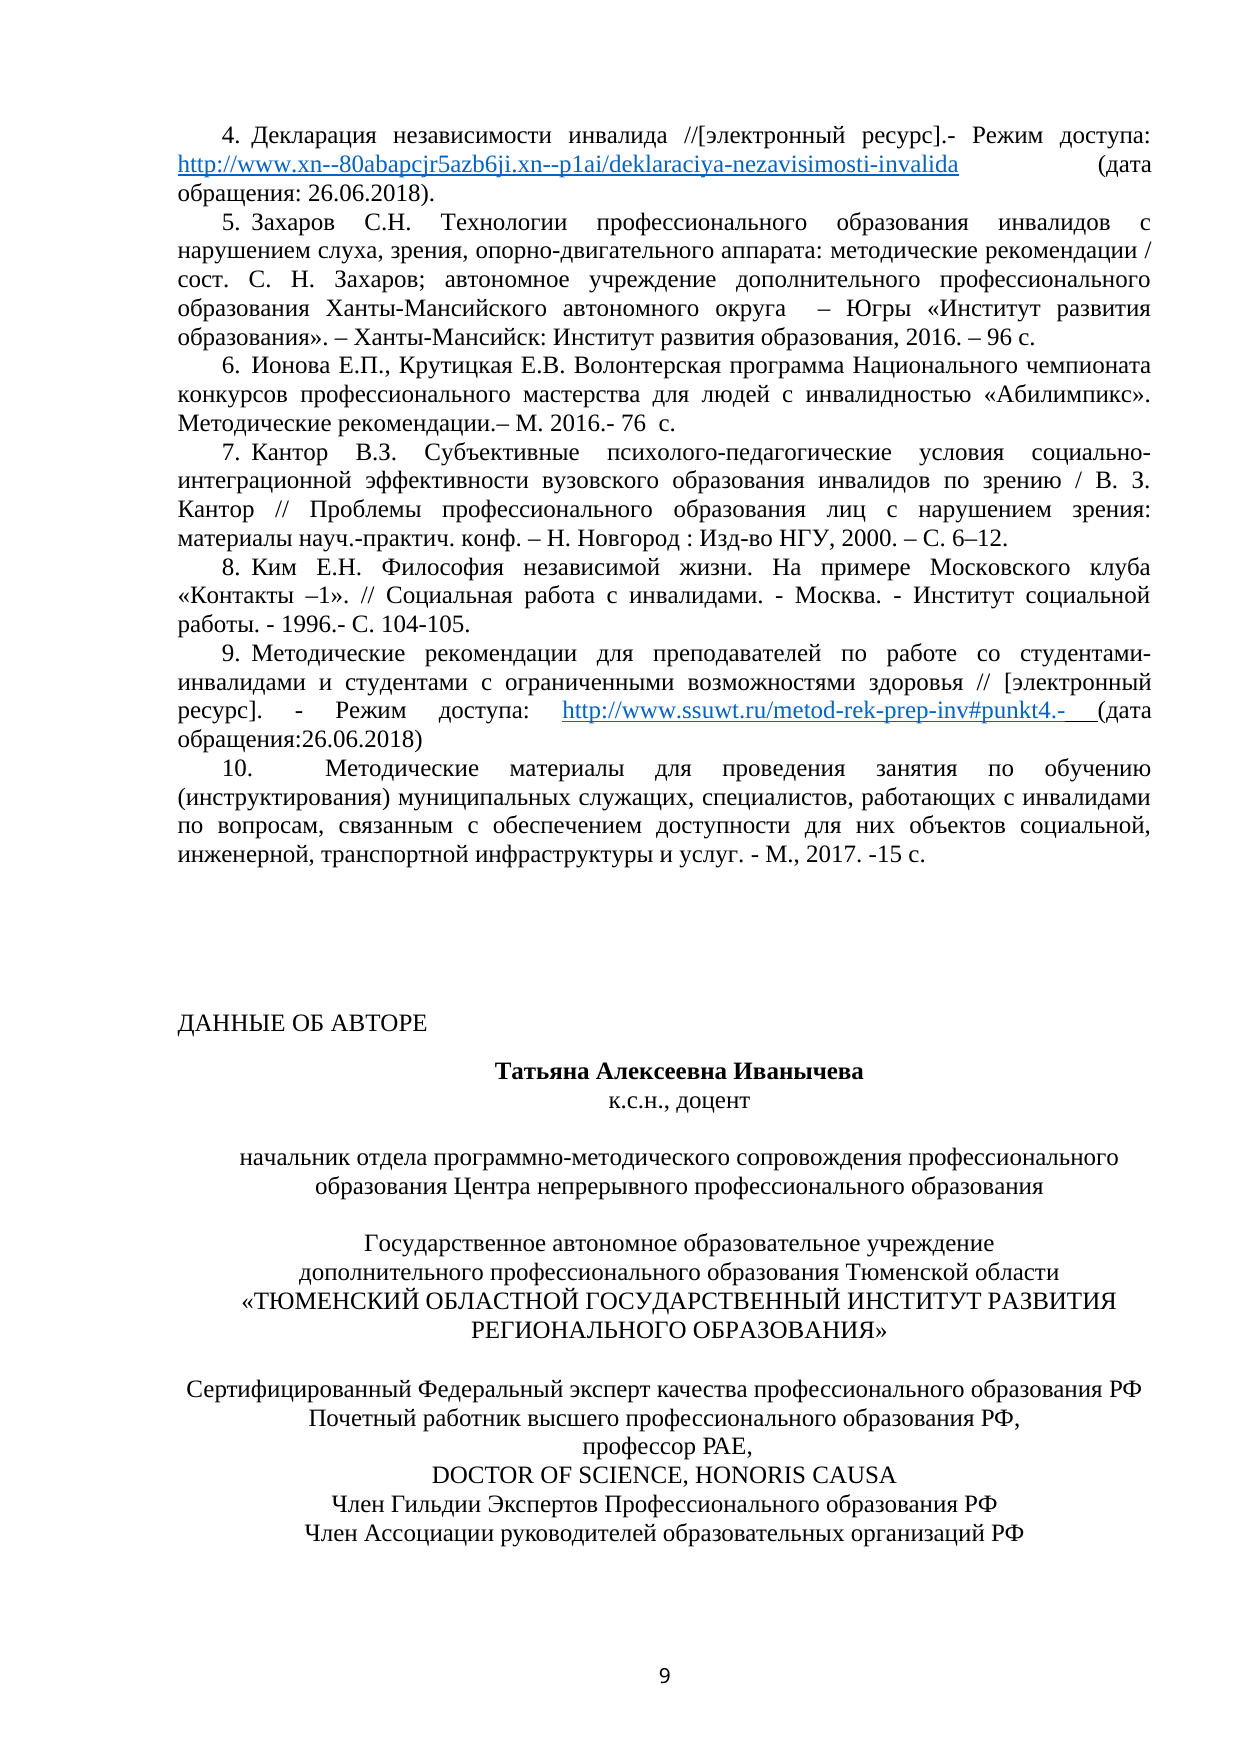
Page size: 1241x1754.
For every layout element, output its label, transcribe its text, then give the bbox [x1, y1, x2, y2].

text DOCTOR OF SCIENCE, HONORIS CAUSA [177, 1460, 1152, 1489]
list Ионова Е.П., Крутицкая Е.В. Волонтерская программа Национального чемпионата конкурсов профессионального мастерства для людей с инвалидностью «Абилимпикс». Методические рекомендации.– М. 2016.- 76 с. [177, 351, 1152, 437]
text «ТЮМЕНСКИЙ ОБЛАСТНОЙ ГОСУДАРСТВЕННЫЙ ИНСТИТУТ РАЗВИТИЯ РЕГИОНАЛЬНОГО ОБРАЗОВАНИЯ» [177, 1286, 1181, 1343]
text ДАННЫЕ ОБ АВТОРЕ [177, 1008, 1152, 1037]
list Ким Е.Н. Философия независимой жизни. На примере Московского клуба «Контакты –1». // Социальная работа с инвалидами. - Москва. - Институт социальной работы. - 1996.- С. 104-105. [177, 552, 1152, 638]
text Сертифицированный Федеральный эксперт качества профессионального образования РФ [177, 1374, 1152, 1403]
text Государственное автономное образовательное учреждение [177, 1228, 1181, 1257]
text профессор РАЕ, [177, 1431, 1152, 1460]
list Захаров С.Н. Технологии профессионального образования инвалидов с нарушением слуха, зрения, опорно-двигательного аппарата: методические рекомендации / сост. С. Н. Захаров; автономное учреждение дополнительного профессионального образования Ханты-Мансийского автономного округа – Югры «Институт развития образования». – Ханты-Мансийск: Институт развития образования, 2016. – 96 с. [177, 207, 1152, 351]
text Татьяна Алексеевна Иванычева [177, 1056, 1181, 1085]
list Методические материалы для проведения занятия по обучению (инструктирования) муниципальных служащих, специалистов, работающих с инвалидами по вопросам, связанным с обеспечением доступности для них объектов социальной, инженерной, транспортной инфраструктуры и услуг. - М., 2017. -15 с. [177, 753, 1152, 868]
text Член Ассоциации руководителей образовательных организаций РФ [177, 1518, 1152, 1546]
text к.с.н., доцент [177, 1085, 1181, 1113]
subtitle Декларация независимости инвалида //[электронный ресурс].- Режим доступа: http://www.xn--80abapcjr5azb6ji.xn--p1ai/deklaraciya-nezavisimosti-invalida (дата обращения: 26.06.2018). [177, 121, 1152, 207]
text Член Гильдии Экспертов Профессионального образования РФ [177, 1489, 1152, 1518]
text дополнительного профессионального образования Тюменской области [177, 1257, 1181, 1286]
text начальник отдела программно-методического сопровождения профессионального образования Центра непрерывного профессионального образования [177, 1142, 1181, 1200]
list Кантор В.З. Субъективные психолого-педагогические условия социально-интеграционной эффективности вузовского образования инвалидов по зрению / В. З. Кантор // Проблемы профессионального образования лиц с нарушением зрения: материалы науч.-практич. конф. – Н. Новгород : Изд-во НГУ, 2000. – С. 6–12. [177, 437, 1152, 552]
subtitle Методические рекомендации для преподавателей по работе со студентами-инвалидами и студентами с ограниченными возможностями здоровья // [электронный ресурс]. - Режим доступа: http://www.ssuwt.ru/metod-rek-prep-inv#punkt4.- (дата обращения:26.06.2018) [177, 638, 1152, 753]
text Почетный работник высшего профессионального образования РФ, [177, 1403, 1152, 1431]
